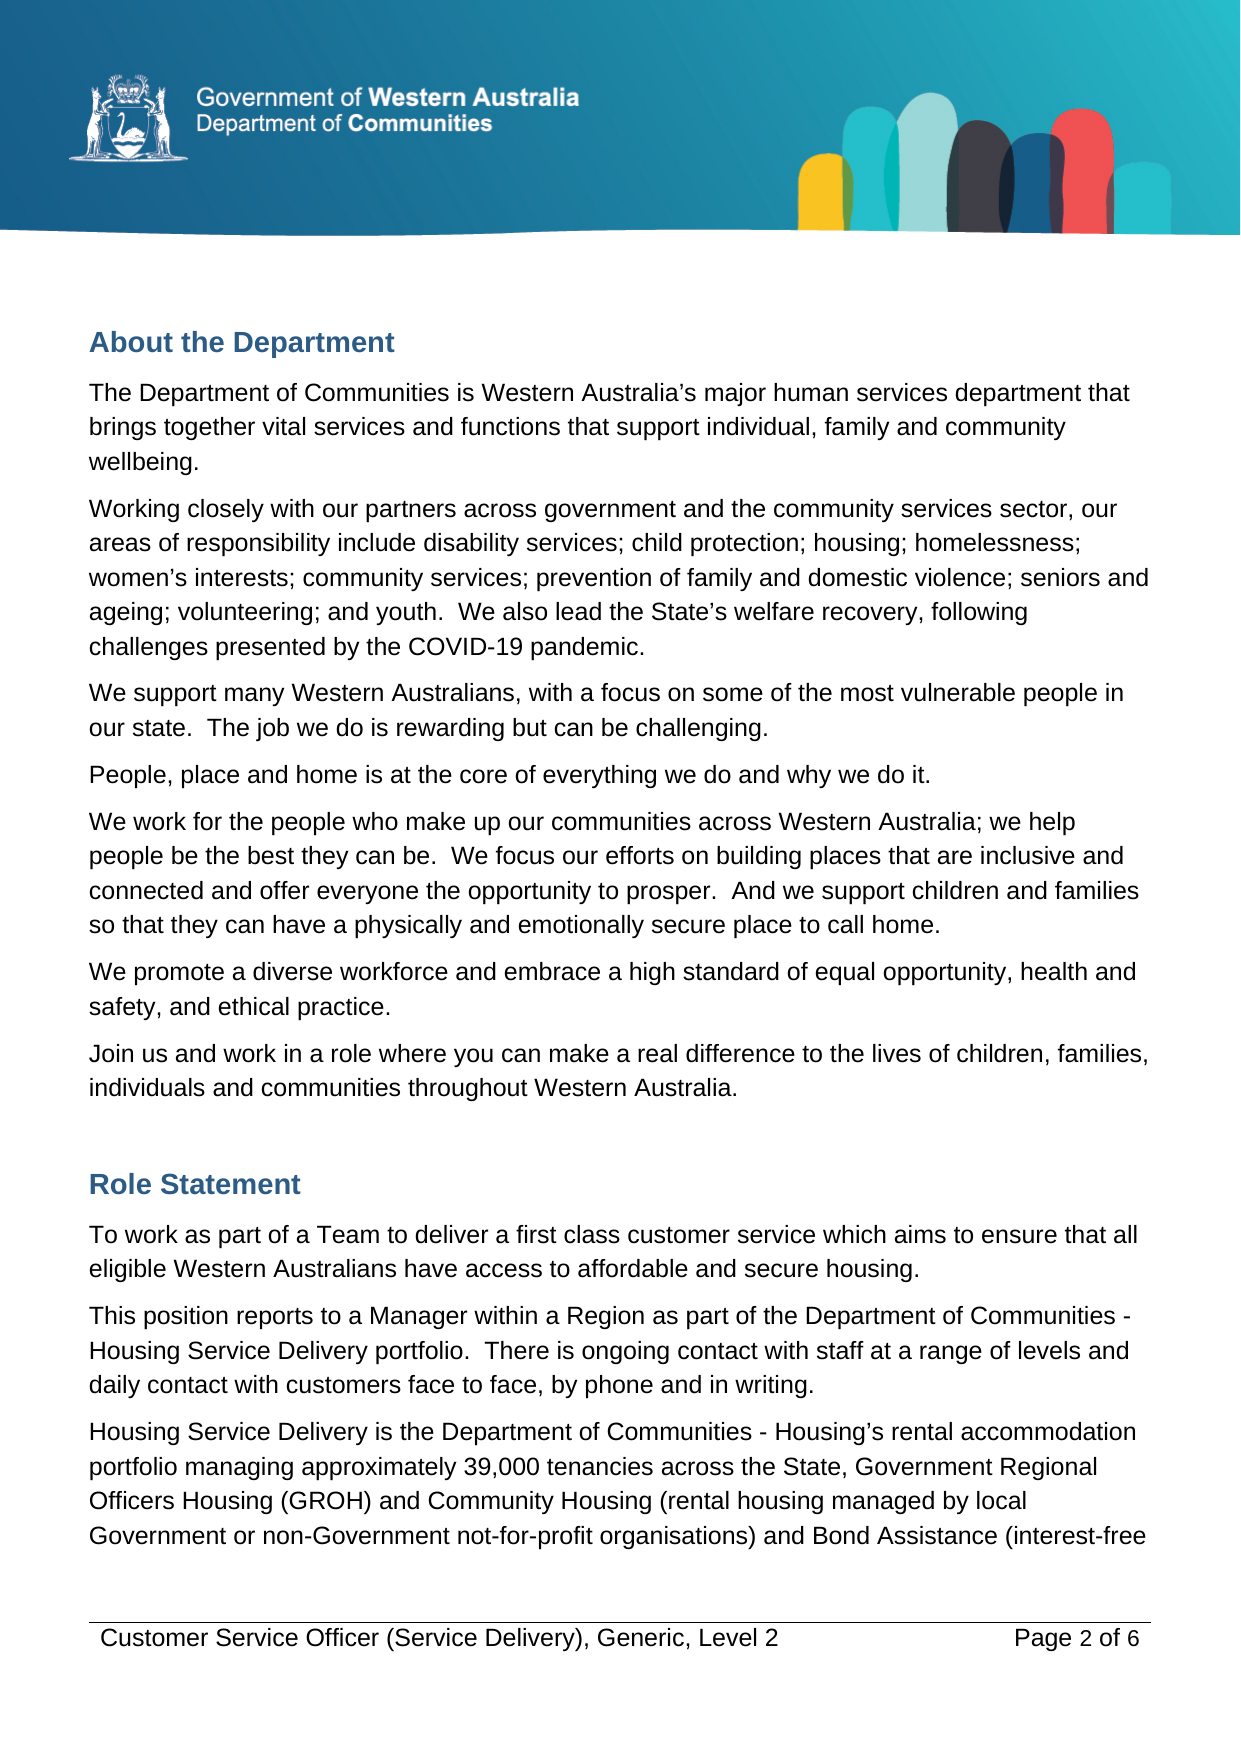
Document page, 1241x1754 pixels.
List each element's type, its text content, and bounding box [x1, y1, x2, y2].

picture [0, 0, 1241, 237]
text The Department of Communities is Western Australia’s major human services department that brings together vital services and functions that support individual, family and community wellbeing. [89, 378, 1152, 475]
text We promote a diverse workforce and embrace a high standard of equal opportunity, health and safety, and ethical practice. [89, 957, 1152, 1021]
text This position reports to a Manager within a Region as part of the Department of Communities - Housing Service Delivery portfolio. There is ongoing contact with staff at a range of levels and daily contact with customers face to face, by phone and in writing. [89, 1301, 1152, 1399]
text About the Department [89, 325, 1152, 358]
text People, place and home is at the core of everything we do and why we do it. [89, 760, 1152, 789]
text To work as part of a Team to deliver a first class customer service which aims to ensure that all eligible Western Australians have access to affordable and secure housing. [89, 1220, 1152, 1283]
text We support many Western Australians, with a focus on some of the most vulnerable people in our state. The job we do is rewarding but can be challenging. [89, 678, 1152, 742]
text We work for the people who make up our communities across Western Australia; we help people be the best they can be. We focus our efforts on building places that are inclusive and connected and offer everyone the opportunity to prosper. And we support children and families so that they can have a physically and emotionally secure place to call home. [89, 807, 1152, 939]
text Role Statement [89, 1167, 1152, 1201]
text Working closely with our partners across government and the community services sector, our areas of responsibility include disability services; child protection; housing; homelessness; women’s interests; community services; prevention of family and domestic violence; seniors and ageing; volunteering; and youth. We also lead the State’s welfare recovery, following challenges presented by the COVID-19 pandemic. [89, 493, 1152, 660]
text Join us and work in a role where you can make a real difference to the lives of children, families, individuals and communities throughout Western Australia. [89, 1039, 1152, 1102]
